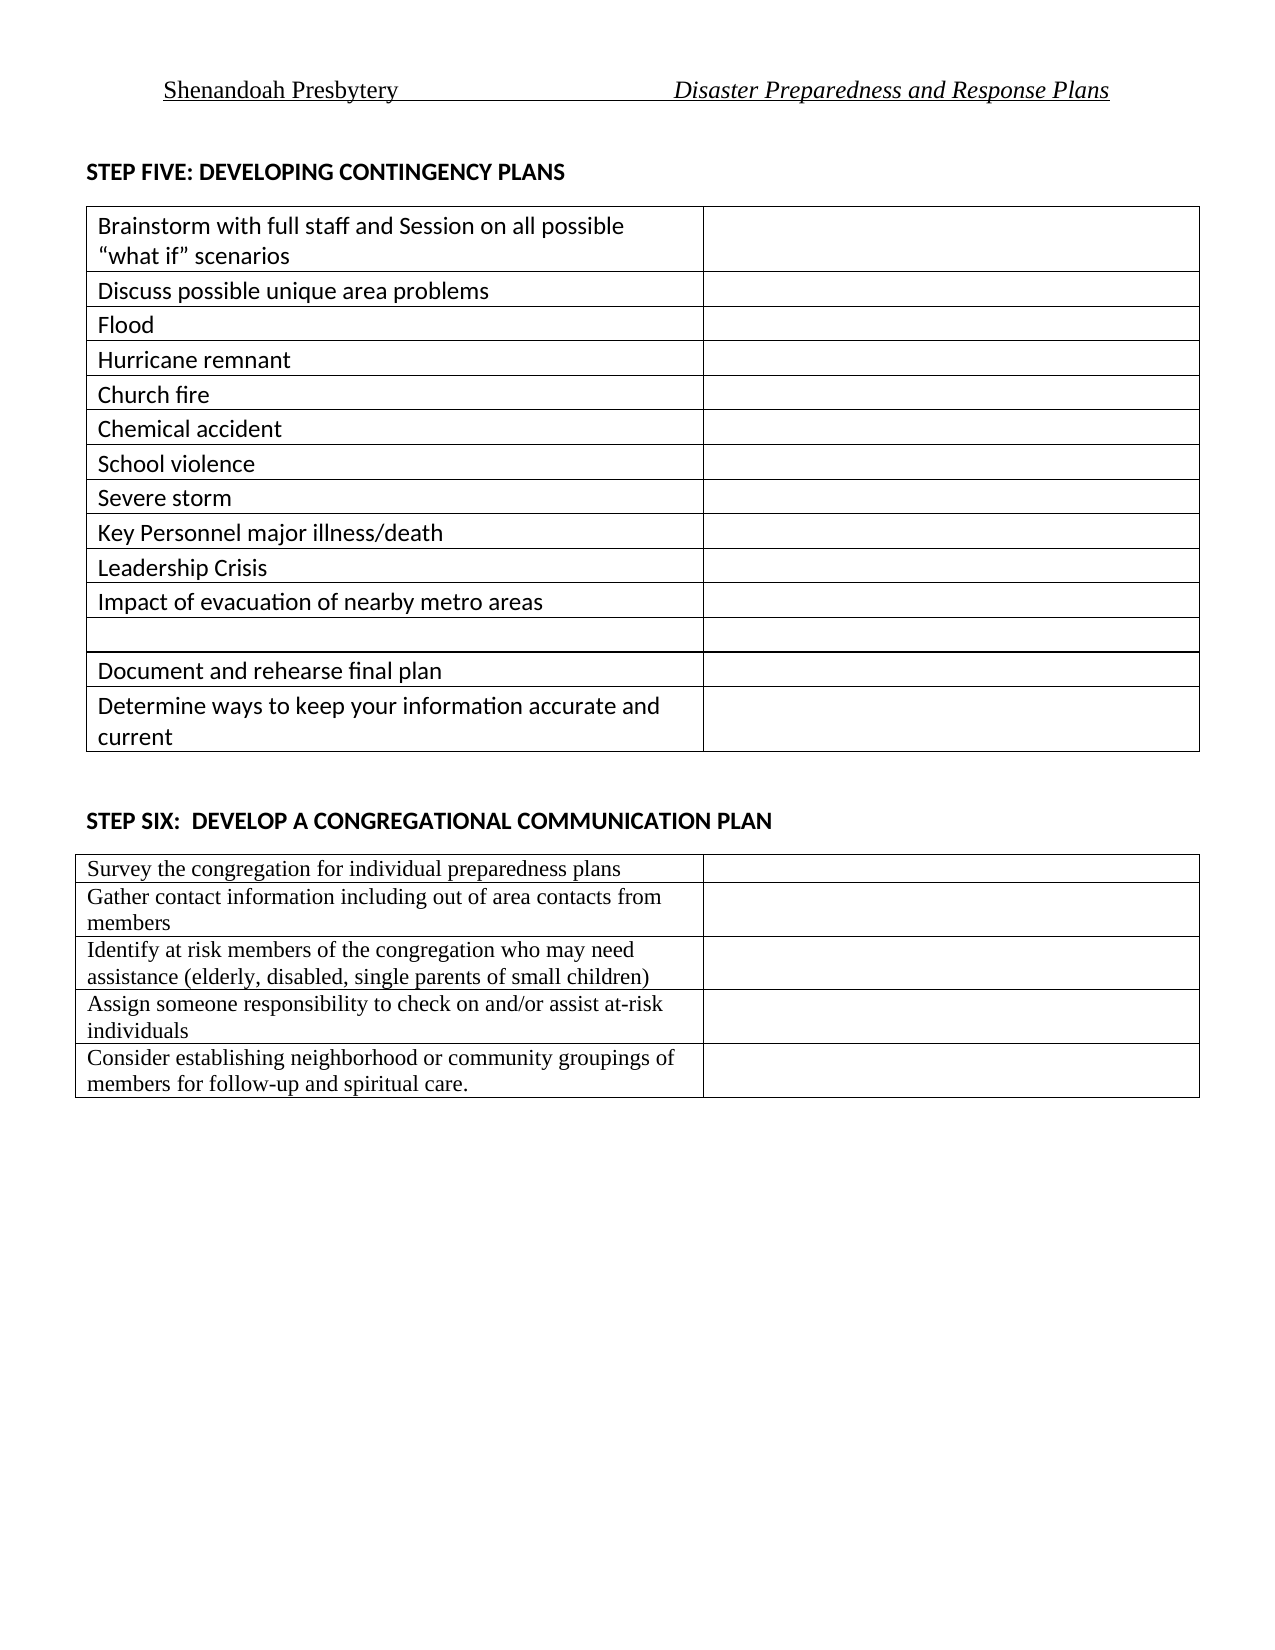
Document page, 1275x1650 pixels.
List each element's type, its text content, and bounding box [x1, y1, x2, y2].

table_cell Impact of evacuation of nearby metro areas [87, 583, 703, 617]
table_cell Assign someone responsibility to check on and/or assist at-risk individuals [76, 990, 703, 1043]
table_cell [704, 272, 1199, 306]
table_cell [704, 307, 1199, 340]
table_cell Flood [87, 307, 703, 340]
table_header [704, 855, 1199, 882]
table_cell Leadership Crisis [87, 549, 703, 582]
table_cell [704, 618, 1199, 651]
table_cell [704, 514, 1199, 548]
table_cell [704, 480, 1199, 513]
table_cell Document and rehearse final plan [87, 653, 703, 686]
table_cell [704, 653, 1199, 686]
table_cell [704, 937, 1199, 989]
table_header Brainstorm with full staff and Session on all possible “what if” scenarios [87, 207, 703, 271]
table_cell Chemical accident [87, 410, 703, 444]
table_cell [87, 618, 703, 651]
table_cell [704, 445, 1199, 478]
table_cell Identify at risk members of the congregation who may need assistance (elderly, disabled, single parents of small children) [76, 937, 703, 989]
table_cell School violence [87, 445, 703, 478]
table_cell Severe storm [87, 480, 703, 513]
table_cell Hurricane remnant [87, 341, 703, 375]
table_cell Discuss possible unique area problems [87, 272, 703, 306]
table_cell Key Personnel major illness/death [87, 514, 703, 548]
text STEP FIVE: DEVELOPING CONTINGENCY PLANS [86, 156, 1200, 187]
text Shenandoah Presbytery Disaster Preparedness and Response Plans [75, 75, 1200, 104]
table_cell Determine ways to keep your information accurate and current [87, 687, 703, 751]
table_cell [704, 1044, 1199, 1097]
table_cell Church fire [87, 376, 703, 409]
table_cell [704, 341, 1199, 375]
table_cell Gather contact information including out of area contacts from members [76, 883, 703, 936]
table_cell [704, 990, 1199, 1043]
table_cell [704, 549, 1199, 582]
table_header Survey the congregation for individual preparedness plans [76, 855, 703, 882]
table_cell [704, 410, 1199, 444]
table_cell Consider establishing neighborhood or community groupings of members for follow-up and spiritual care. [76, 1044, 703, 1097]
table_cell [704, 583, 1199, 617]
table_cell [704, 376, 1199, 409]
table_cell [704, 883, 1199, 936]
table_cell [704, 687, 1199, 751]
table_header [704, 207, 1199, 271]
text STEP SIX: DEVELOP A CONGREGATIONAL COMMUNICATION PLAN [86, 805, 1200, 835]
